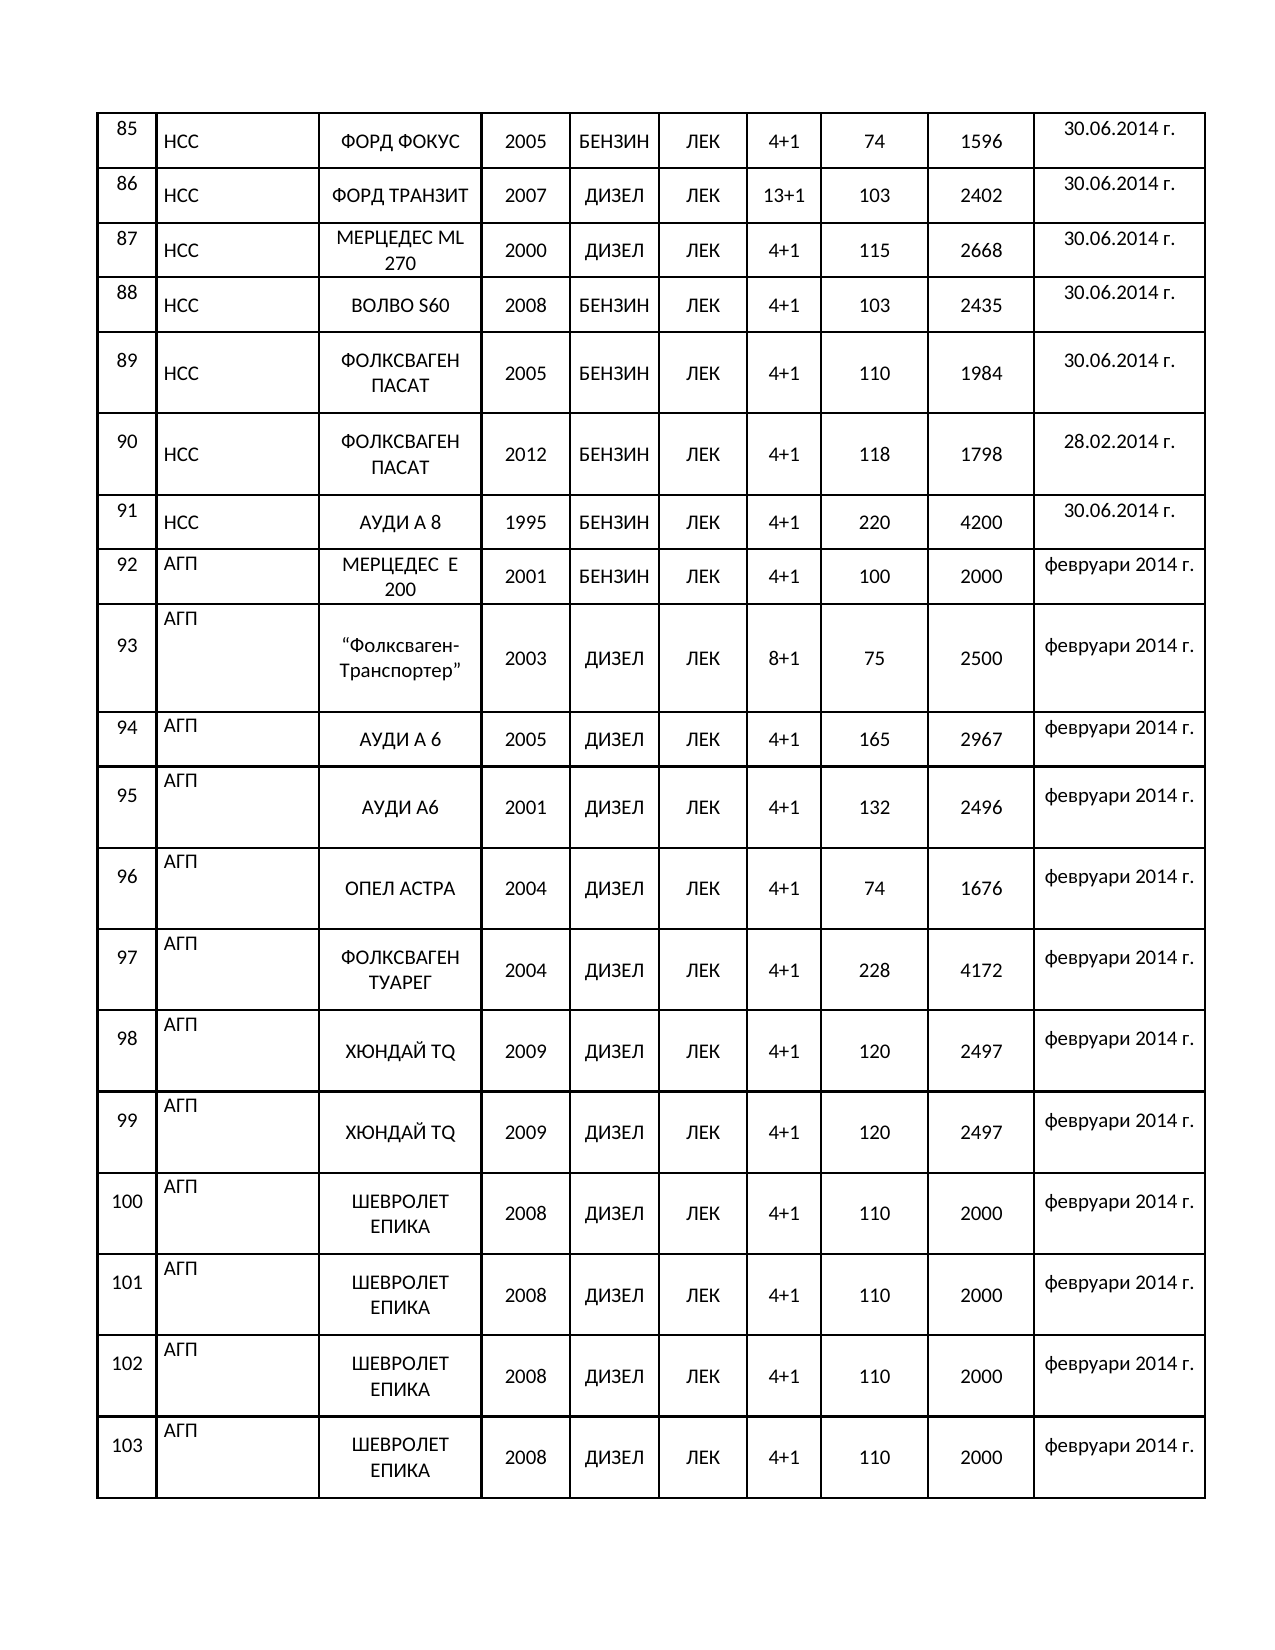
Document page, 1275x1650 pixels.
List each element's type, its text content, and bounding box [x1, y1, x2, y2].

table_cell 4+1 [748, 224, 820, 276]
table_cell 94 [99, 713, 155, 765]
table_cell 4+1 [748, 114, 820, 167]
table_cell ЛЕК [660, 849, 746, 928]
table_cell 4172 [929, 930, 1033, 1009]
table_cell февруари 2014 г. [1035, 1011, 1204, 1090]
table_cell 2967 [929, 713, 1033, 765]
table_cell 4+1 [748, 496, 820, 548]
table_cell АГП [158, 1255, 318, 1334]
table_cell ЛЕК [660, 1174, 746, 1253]
table_cell 2001 [483, 550, 569, 603]
table_cell ДИЗЕЛ [571, 1174, 658, 1253]
table_cell 4+1 [748, 278, 820, 331]
table_cell ЛЕК [660, 333, 746, 412]
table_cell 1995 [483, 496, 569, 548]
table_cell 132 [822, 768, 927, 847]
table_cell 101 [99, 1255, 155, 1334]
table_cell 30.06.2014 г. [1035, 114, 1204, 167]
table_cell 2497 [929, 1093, 1033, 1172]
table_cell БЕНЗИН [571, 114, 658, 167]
table_cell ВОЛВО S60 [320, 278, 480, 331]
table_cell февруари 2014 г. [1035, 1418, 1204, 1497]
table_cell АГП [158, 550, 318, 603]
table_cell БЕНЗИН [571, 496, 658, 548]
table_cell 4+1 [748, 849, 820, 928]
table_cell 28.02.2014 г. [1035, 414, 1204, 493]
table_cell АГП [158, 768, 318, 847]
table_cell 1596 [929, 114, 1033, 167]
table_cell 2000 [929, 1255, 1033, 1334]
table_cell 87 [99, 224, 155, 276]
table_cell ЛЕК [660, 605, 746, 711]
table_cell 2004 [483, 930, 569, 1009]
table_cell 4200 [929, 496, 1033, 548]
table_cell 4+1 [748, 1418, 820, 1497]
table_cell 228 [822, 930, 927, 1009]
table_cell 74 [822, 114, 927, 167]
table_cell 2004 [483, 849, 569, 928]
table_cell ЛЕК [660, 224, 746, 276]
table_cell 110 [822, 333, 927, 412]
table_cell БЕНЗИН [571, 278, 658, 331]
table_cell АГП [158, 1418, 318, 1497]
table_cell 103 [822, 169, 927, 222]
table_cell 85 [99, 114, 155, 167]
table_cell ЛЕК [660, 930, 746, 1009]
table_cell 100 [99, 1174, 155, 1253]
table_cell ФОРД ТРАНЗИТ [320, 169, 480, 222]
table_cell 30.06.2014 г. [1035, 333, 1204, 412]
table_cell ХЮНДАЙ TQ [320, 1093, 480, 1172]
table_cell 4+1 [748, 333, 820, 412]
table_cell ДИЗЕЛ [571, 224, 658, 276]
table_cell 4+1 [748, 1336, 820, 1415]
table_cell 88 [99, 278, 155, 331]
table_cell 1984 [929, 333, 1033, 412]
table_cell ЛЕК [660, 169, 746, 222]
table_cell 13+1 [748, 169, 820, 222]
table_cell ДИЗЕЛ [571, 1418, 658, 1497]
table_cell ФОЛКСВАГЕН ПАСАТ [320, 333, 480, 412]
table_cell ЛЕК [660, 278, 746, 331]
table_cell февруари 2014 г. [1035, 1174, 1204, 1253]
table_cell февруари 2014 г. [1035, 1255, 1204, 1334]
table_cell 75 [822, 605, 927, 711]
table_cell февруари 2014 г. [1035, 605, 1204, 711]
table_cell АГП [158, 930, 318, 1009]
table_cell 4+1 [748, 550, 820, 603]
table_cell НСС [158, 496, 318, 548]
table_cell ЛЕК [660, 1418, 746, 1497]
table_cell ЛЕК [660, 550, 746, 603]
table_cell АГП [158, 849, 318, 928]
table_cell февруари 2014 г. [1035, 849, 1204, 928]
table_cell февруари 2014 г. [1035, 768, 1204, 847]
table_cell АУДИ А 6 [320, 713, 480, 765]
table_cell “Фолксваген-Транспортер” [320, 605, 480, 711]
table_cell 2000 [929, 1174, 1033, 1253]
table_cell 97 [99, 930, 155, 1009]
table_cell 2496 [929, 768, 1033, 847]
table_cell 2435 [929, 278, 1033, 331]
table_cell 2008 [483, 1336, 569, 1415]
table_cell 2005 [483, 713, 569, 765]
table_cell 89 [99, 333, 155, 412]
table_cell 30.06.2014 г. [1035, 278, 1204, 331]
table_cell 115 [822, 224, 927, 276]
table_cell ДИЗЕЛ [571, 169, 658, 222]
table_cell февруари 2014 г. [1035, 1336, 1204, 1415]
table_cell 2402 [929, 169, 1033, 222]
table_cell 2007 [483, 169, 569, 222]
table_cell ЛЕК [660, 1255, 746, 1334]
table_cell АГП [158, 1093, 318, 1172]
table_cell 4+1 [748, 1255, 820, 1334]
table_cell 220 [822, 496, 927, 548]
table_cell 90 [99, 414, 155, 493]
table_cell ЛЕК [660, 1336, 746, 1415]
table_cell ДИЗЕЛ [571, 1093, 658, 1172]
table_cell 4+1 [748, 1011, 820, 1090]
table_cell ДИЗЕЛ [571, 930, 658, 1009]
table_cell 2012 [483, 414, 569, 493]
table_cell ШЕВРОЛЕТ ЕПИКА [320, 1174, 480, 1253]
table_cell АГП [158, 1174, 318, 1253]
table_cell ДИЗЕЛ [571, 1255, 658, 1334]
table_cell НСС [158, 114, 318, 167]
table_cell 91 [99, 496, 155, 548]
table_cell 30.06.2014 г. [1035, 224, 1204, 276]
table_cell 2008 [483, 1174, 569, 1253]
table_cell ШЕВРОЛЕТ ЕПИКА [320, 1336, 480, 1415]
table_cell 110 [822, 1336, 927, 1415]
table_cell ЛЕК [660, 114, 746, 167]
table_cell 99 [99, 1093, 155, 1172]
table_cell АГП [158, 713, 318, 765]
table_cell 30.06.2014 г. [1035, 496, 1204, 548]
table_cell НСС [158, 333, 318, 412]
table_cell БЕНЗИН [571, 333, 658, 412]
table_cell 120 [822, 1011, 927, 1090]
table_cell 4+1 [748, 768, 820, 847]
table_cell ДИЗЕЛ [571, 768, 658, 847]
table_cell АУДИ А6 [320, 768, 480, 847]
table_cell 2008 [483, 1255, 569, 1334]
table_cell ФОРД ФОКУС [320, 114, 480, 167]
table_cell ФОЛКСВАГЕН ПАСАТ [320, 414, 480, 493]
table_cell ДИЗЕЛ [571, 1011, 658, 1090]
table_cell 86 [99, 169, 155, 222]
table_cell БЕНЗИН [571, 550, 658, 603]
table_cell 1798 [929, 414, 1033, 493]
table_cell ХЮНДАЙ TQ [320, 1011, 480, 1090]
table_cell 30.06.2014 г. [1035, 169, 1204, 222]
table_cell ОПЕЛ АСТРА [320, 849, 480, 928]
table_cell 103 [99, 1418, 155, 1497]
table_cell ДИЗЕЛ [571, 1336, 658, 1415]
table_cell АУДИ А 8 [320, 496, 480, 548]
table_cell 102 [99, 1336, 155, 1415]
table_cell 74 [822, 849, 927, 928]
table_cell 2000 [929, 1336, 1033, 1415]
table_cell ЛЕК [660, 1093, 746, 1172]
table_cell 2000 [483, 224, 569, 276]
table_cell 96 [99, 849, 155, 928]
table_cell 2008 [483, 278, 569, 331]
table_cell ДИЗЕЛ [571, 605, 658, 711]
table_cell 2000 [929, 1418, 1033, 1497]
table_cell февруари 2014 г. [1035, 550, 1204, 603]
table_cell 100 [822, 550, 927, 603]
table_cell 2001 [483, 768, 569, 847]
table_cell 2668 [929, 224, 1033, 276]
table_cell ДИЗЕЛ [571, 713, 658, 765]
table_cell 4+1 [748, 414, 820, 493]
table_cell 4+1 [748, 930, 820, 1009]
table_cell 2009 [483, 1093, 569, 1172]
table_cell 2497 [929, 1011, 1033, 1090]
table_cell февруари 2014 г. [1035, 1093, 1204, 1172]
table_cell ЛЕК [660, 713, 746, 765]
table_cell 2008 [483, 1418, 569, 1497]
table_cell 165 [822, 713, 927, 765]
table_cell 110 [822, 1255, 927, 1334]
table_cell ЛЕК [660, 768, 746, 847]
table_cell 110 [822, 1174, 927, 1253]
table_cell 2000 [929, 550, 1033, 603]
table_cell АГП [158, 605, 318, 711]
table_cell ФОЛКСВАГЕН ТУАРЕГ [320, 930, 480, 1009]
table_cell 2009 [483, 1011, 569, 1090]
table_cell ЛЕК [660, 496, 746, 548]
table_cell НСС [158, 414, 318, 493]
table_cell 95 [99, 768, 155, 847]
table_cell МЕРЦЕДЕС ML 270 [320, 224, 480, 276]
table_cell 1676 [929, 849, 1033, 928]
table_cell февруари 2014 г. [1035, 713, 1204, 765]
table_cell ШЕВРОЛЕТ ЕПИКА [320, 1255, 480, 1334]
table_cell 2003 [483, 605, 569, 711]
table_cell НСС [158, 224, 318, 276]
table_cell ШЕВРОЛЕТ ЕПИКА [320, 1418, 480, 1497]
table_cell ЛЕК [660, 414, 746, 493]
table_cell 4+1 [748, 713, 820, 765]
table_cell 2005 [483, 114, 569, 167]
table_cell февруари 2014 г. [1035, 930, 1204, 1009]
table_cell 118 [822, 414, 927, 493]
table_cell 98 [99, 1011, 155, 1090]
table_cell ДИЗЕЛ [571, 849, 658, 928]
table_cell АГП [158, 1011, 318, 1090]
table_cell 103 [822, 278, 927, 331]
table_cell ЛЕК [660, 1011, 746, 1090]
table_cell 4+1 [748, 1174, 820, 1253]
table_cell НСС [158, 169, 318, 222]
table_cell 2005 [483, 333, 569, 412]
table_cell 93 [99, 605, 155, 711]
table_cell 110 [822, 1418, 927, 1497]
table_cell НСС [158, 278, 318, 331]
table_cell 4+1 [748, 1093, 820, 1172]
table_cell 8+1 [748, 605, 820, 711]
table_cell МЕРЦЕДЕС E 200 [320, 550, 480, 603]
table_cell АГП [158, 1336, 318, 1415]
table_cell БЕНЗИН [571, 414, 658, 493]
table_cell 92 [99, 550, 155, 603]
table_cell 2500 [929, 605, 1033, 711]
table_cell 120 [822, 1093, 927, 1172]
